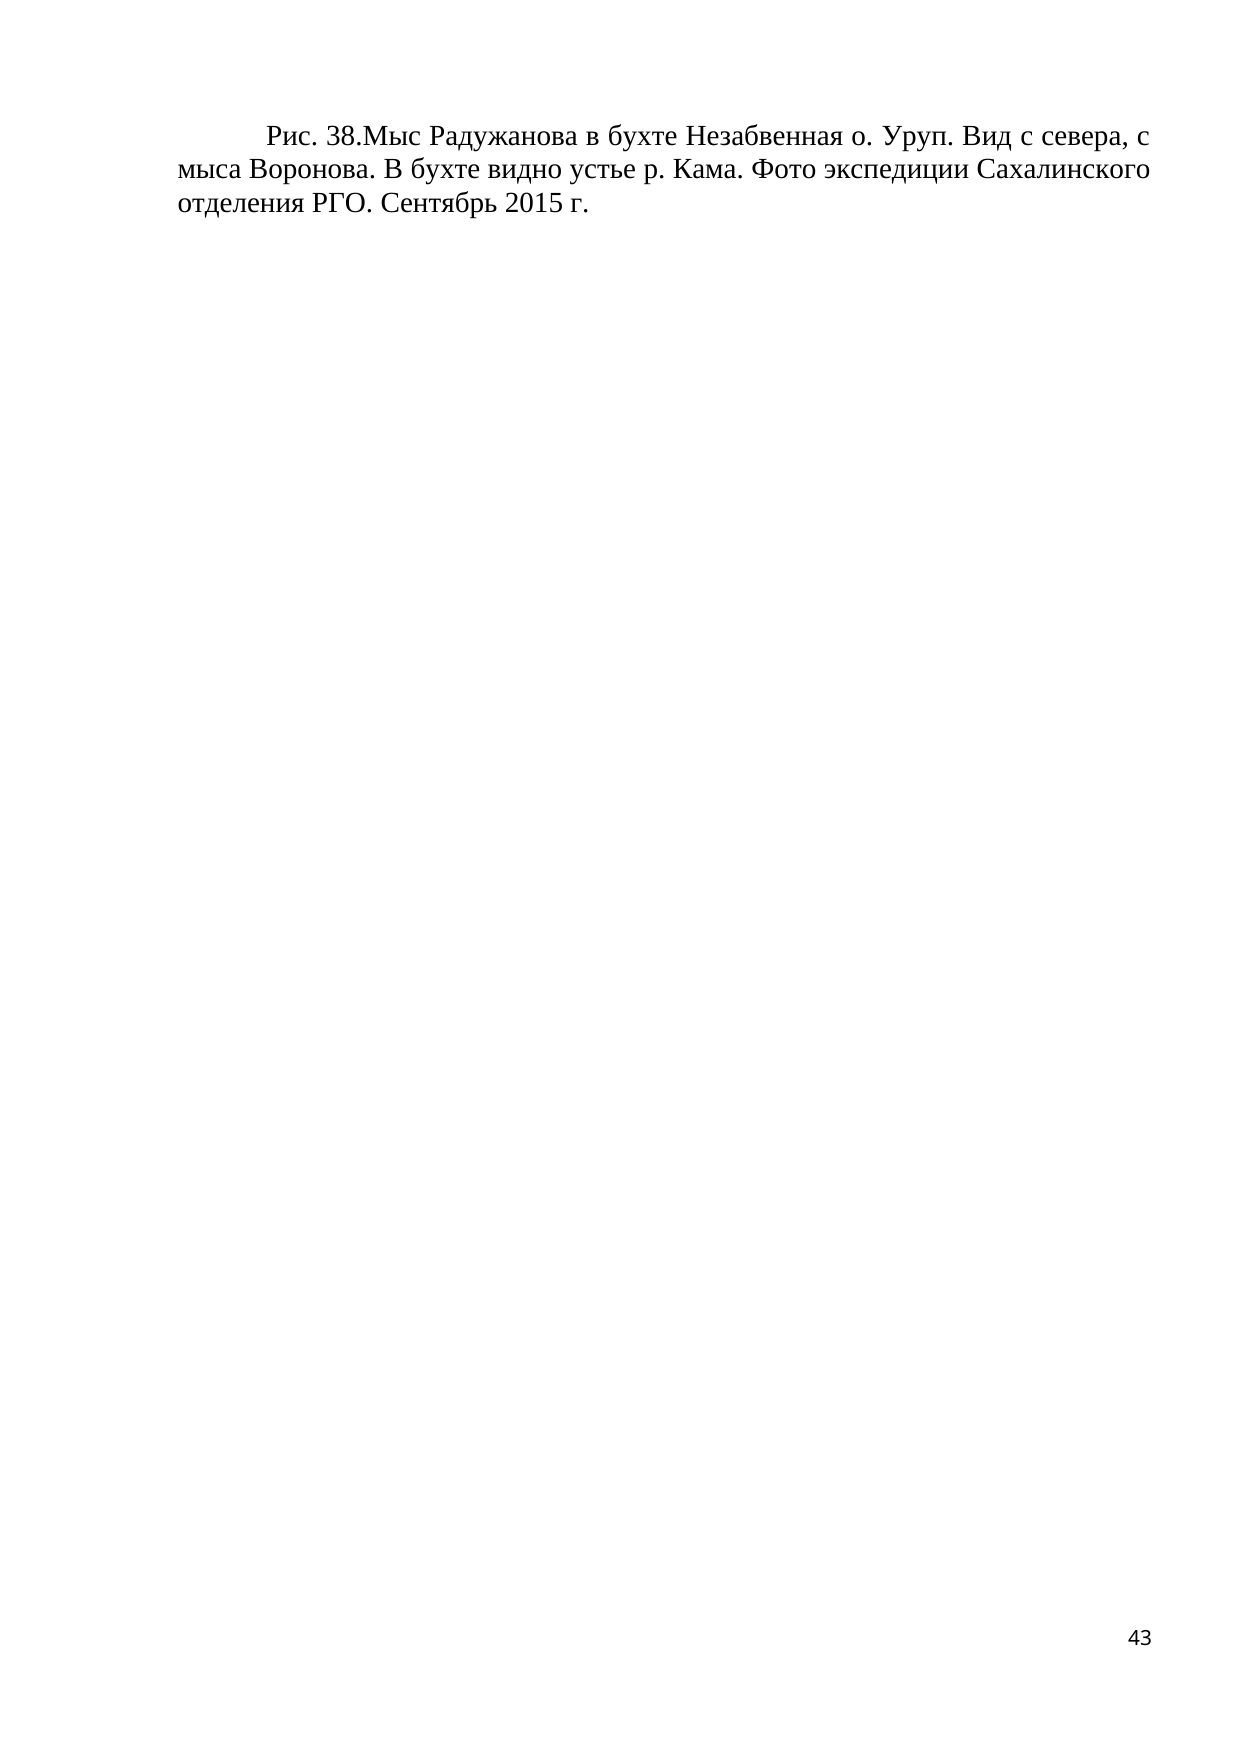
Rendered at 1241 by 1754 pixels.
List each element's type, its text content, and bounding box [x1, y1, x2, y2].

text Рис. 38.Мыс Радужанова в бухте Незабвенная о. Уруп. Вид с севера, с мыса Воронова. В бухте видно устье р. Кама. Фото экспедиции Сахалинского отделения РГО. Сентябрь 2015 г. [177, 118, 1152, 219]
